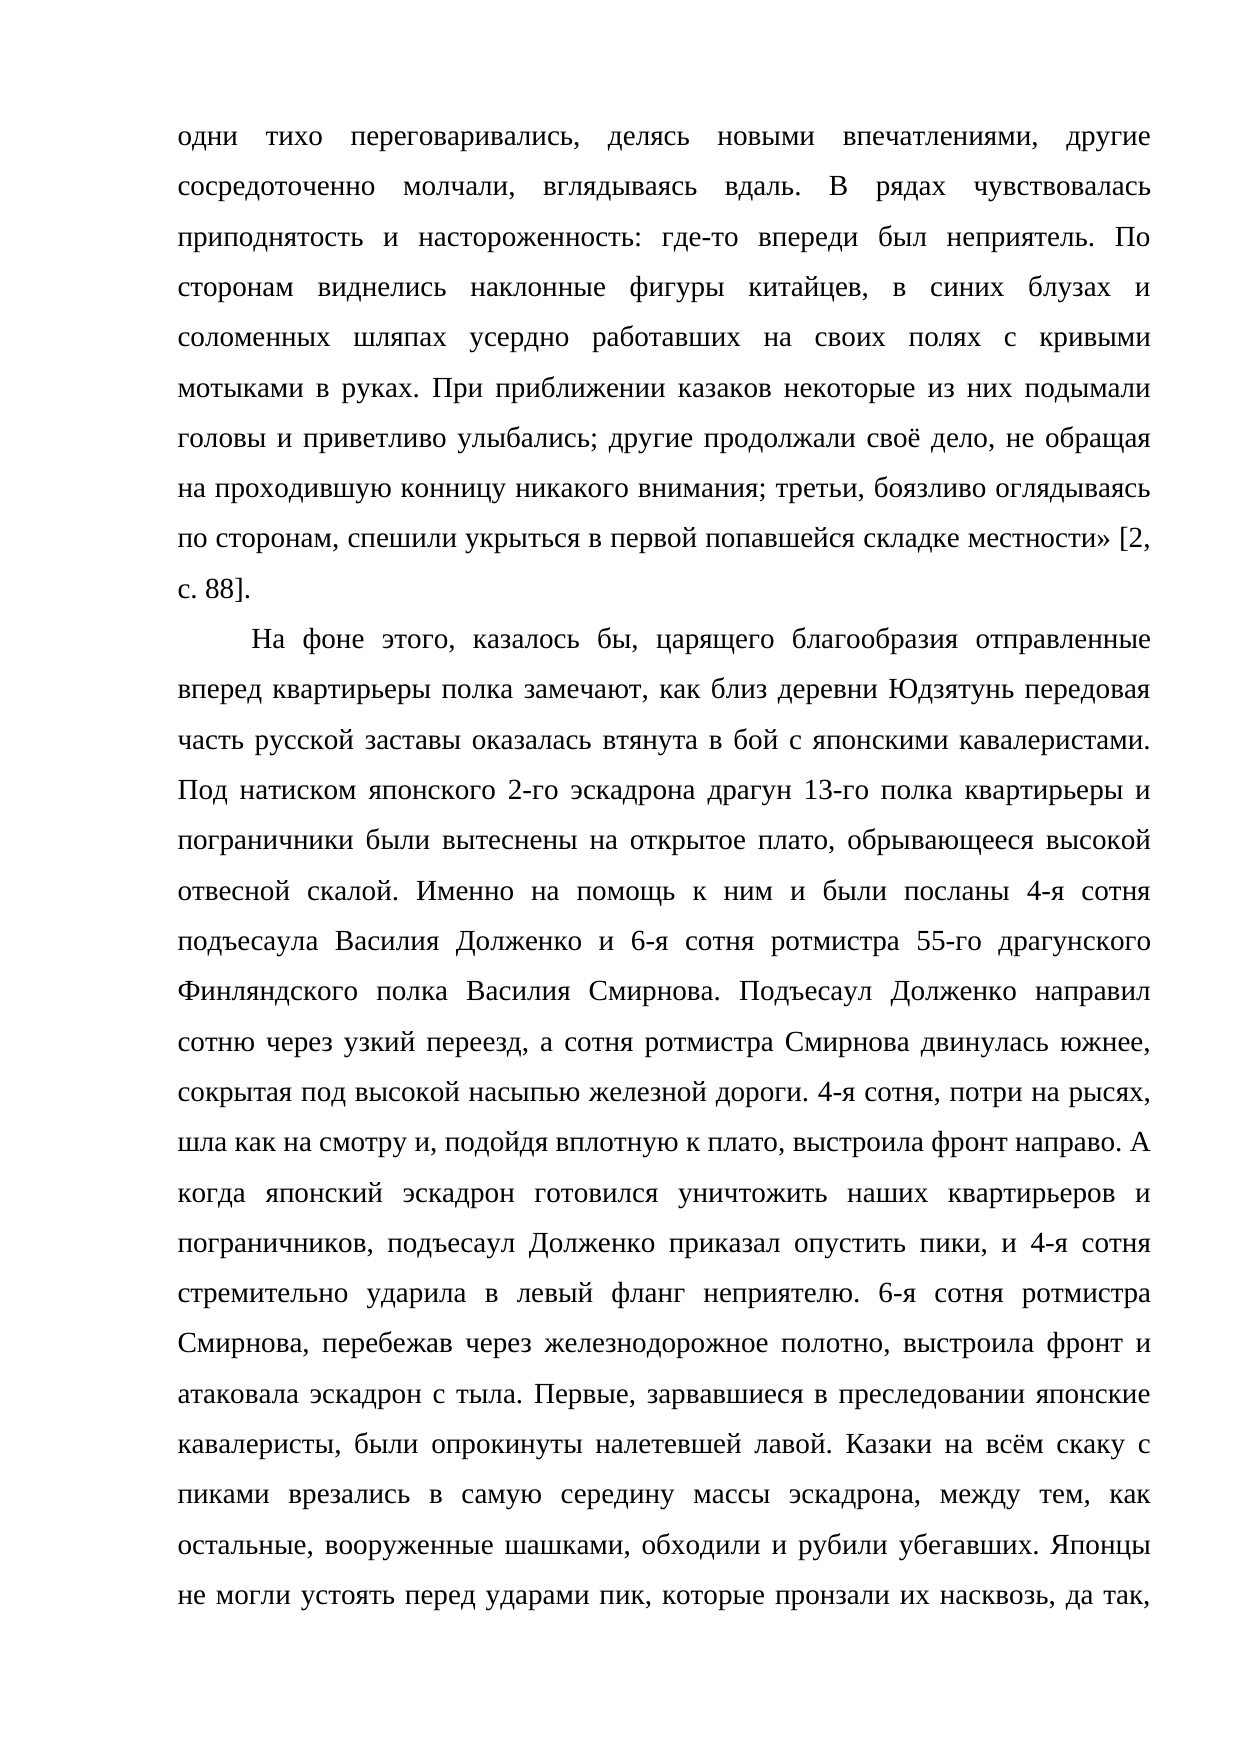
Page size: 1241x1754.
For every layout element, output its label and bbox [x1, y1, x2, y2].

text [177, 118, 1152, 604]
text [177, 621, 1152, 1611]
